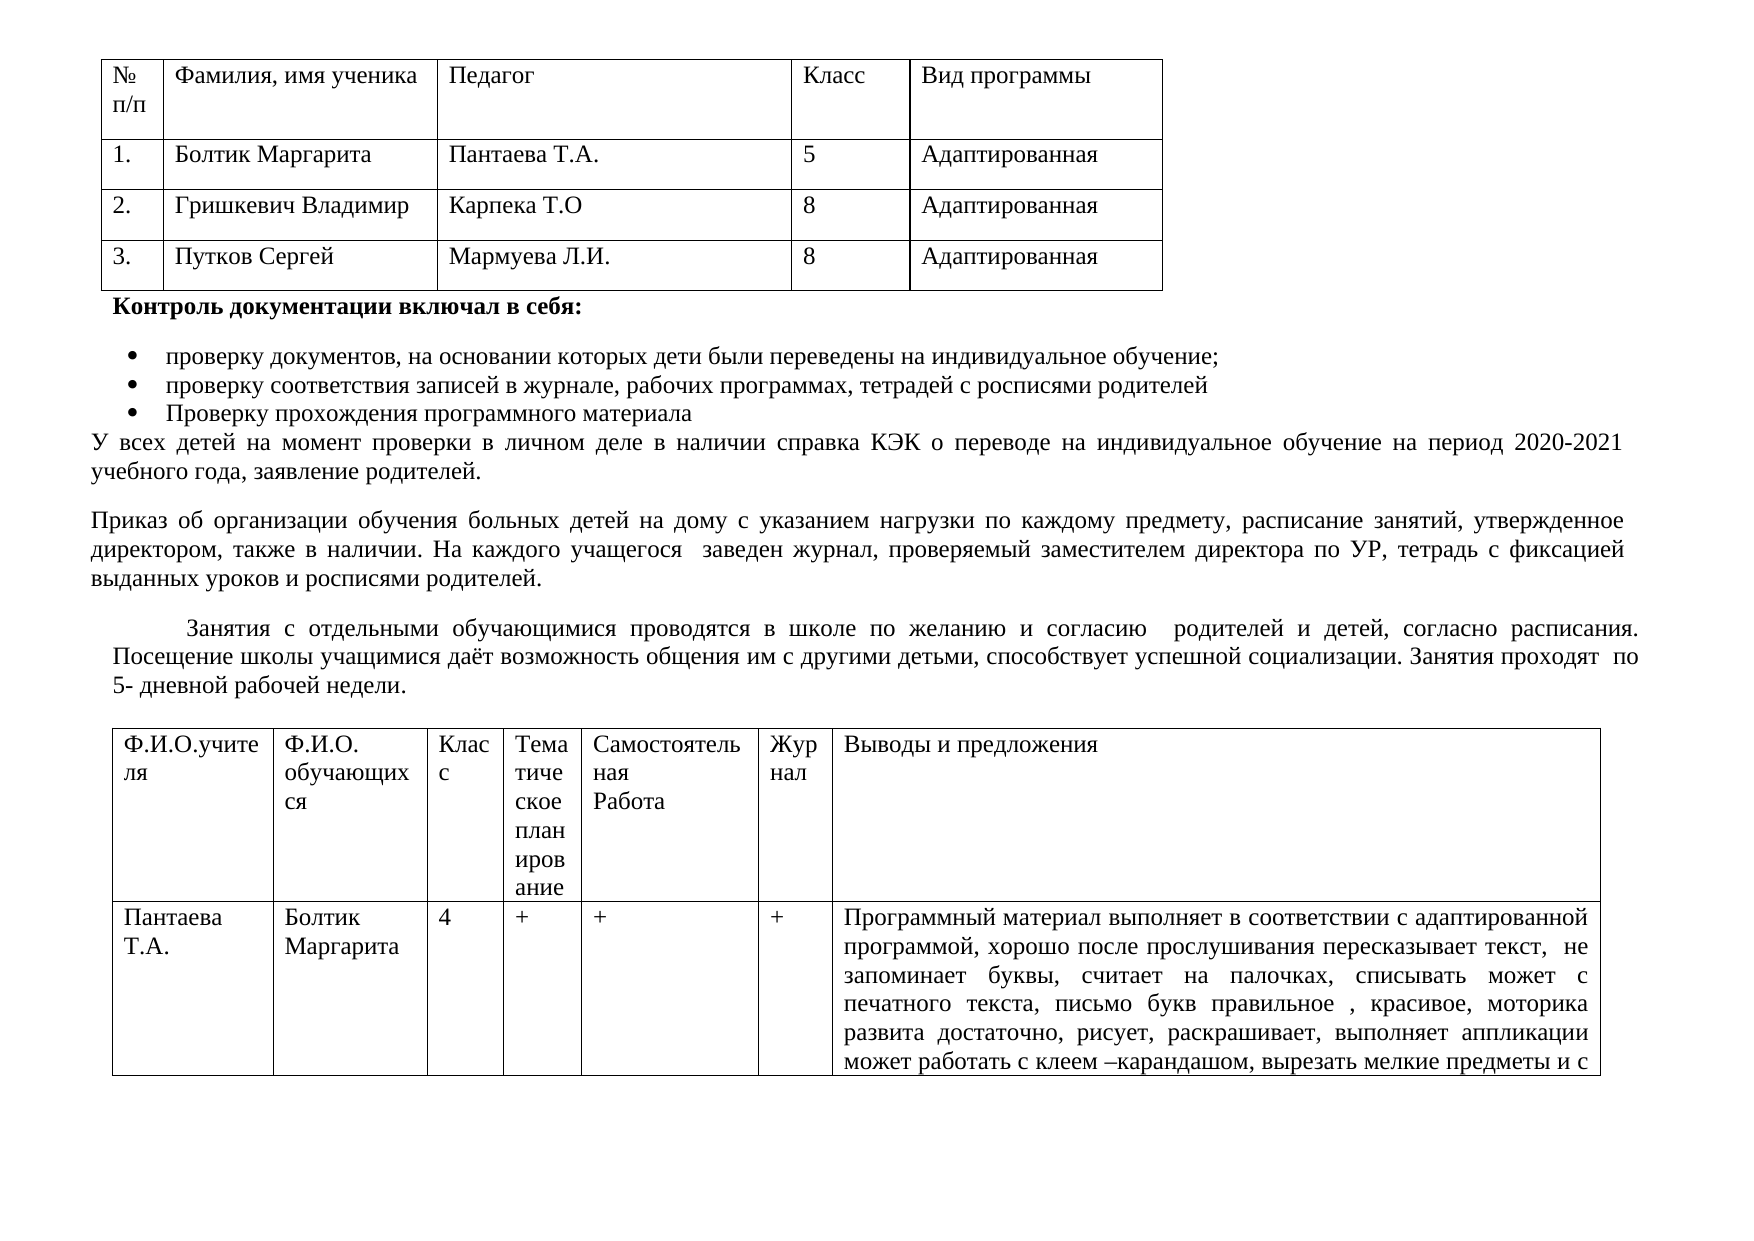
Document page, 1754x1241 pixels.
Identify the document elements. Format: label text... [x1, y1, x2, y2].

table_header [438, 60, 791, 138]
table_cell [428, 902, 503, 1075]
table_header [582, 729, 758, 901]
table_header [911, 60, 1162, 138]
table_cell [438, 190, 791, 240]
list проверку соответствия записей в журнале, рабочих программах, тетрадей с росписями родителей [128, 370, 1626, 398]
text Контроль документации включал в себя: [112, 291, 1626, 320]
text Занятия с отдельными обучающимися проводятся в школе по желанию и согласию родителей и детей, согласно расписания. Посещение школы учащимися даёт возможность общения им с другими детьми, способствует успешной социализации. Занятия проходят по 5- дневной рабочей недели. [112, 613, 1641, 699]
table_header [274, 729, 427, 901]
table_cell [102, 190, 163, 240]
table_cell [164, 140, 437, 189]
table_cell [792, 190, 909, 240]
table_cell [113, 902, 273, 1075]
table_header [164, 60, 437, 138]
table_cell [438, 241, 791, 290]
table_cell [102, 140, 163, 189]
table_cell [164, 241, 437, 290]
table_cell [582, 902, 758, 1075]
list Проверку прохождения программного материала [128, 398, 1626, 427]
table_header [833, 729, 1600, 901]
text Приказ об организации обучения больных детей на дому с указанием нагрузки по каждому предмету, расписание занятий, утвержденное директором, также в наличии. На каждого учащегося заведен журнал, проверяемый заместителем директора по УР, тетрадь с фиксацией выданных уроков и росписями родителей. [91, 506, 1626, 592]
text У всех детей на момент проверки в личном деле в наличии справка КЭК о переводе на индивидуальное обучение на период 2020-2021 учебного года, заявление родителей. [91, 427, 1626, 485]
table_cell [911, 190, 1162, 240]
list проверку документов, на основании которых дети были переведены на индивидуальное обучение; [128, 341, 1626, 370]
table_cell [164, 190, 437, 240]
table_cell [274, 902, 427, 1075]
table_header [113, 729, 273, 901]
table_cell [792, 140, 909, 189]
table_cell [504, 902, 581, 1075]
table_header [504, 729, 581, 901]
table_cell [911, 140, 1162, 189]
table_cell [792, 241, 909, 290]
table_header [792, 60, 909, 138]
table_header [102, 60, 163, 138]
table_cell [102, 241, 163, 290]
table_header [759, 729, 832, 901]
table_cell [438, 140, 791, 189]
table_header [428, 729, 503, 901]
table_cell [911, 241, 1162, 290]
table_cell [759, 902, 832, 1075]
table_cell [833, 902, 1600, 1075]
